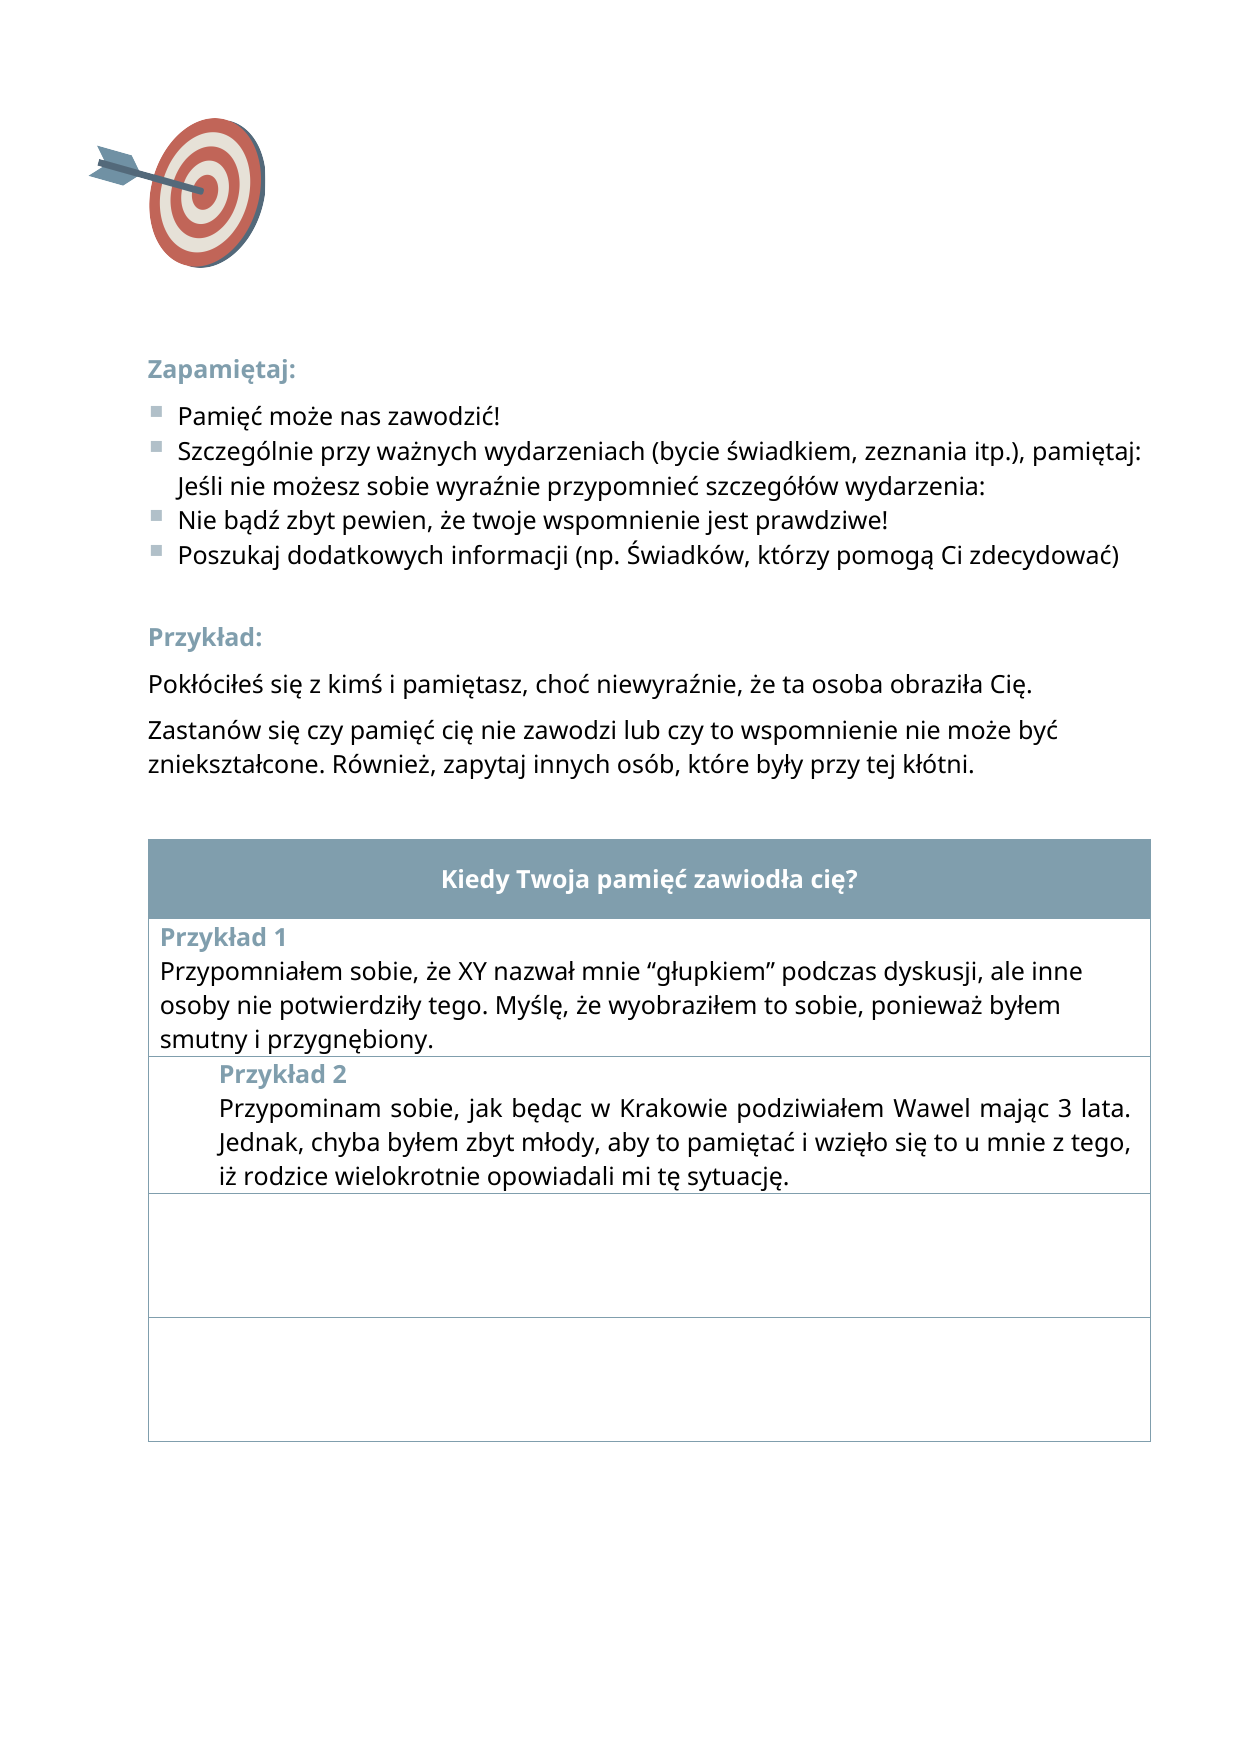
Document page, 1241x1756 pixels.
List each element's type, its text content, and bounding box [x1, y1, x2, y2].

list Pamięć może nas zawodzić! [148, 399, 1152, 433]
table_cell Przykład 1 Przypomniałem sobie, że XY nazwał mnie “głupkiem” podczas dyskusji, ale inne osoby nie potwierdziły tego. Myślę, że wyobraziłem to sobie, ponieważ byłem smutny i przygnębiony. [149, 919, 1150, 1056]
text Przykład: [148, 620, 1152, 654]
table_cell [149, 1318, 1150, 1441]
text Zapamiętaj: [148, 352, 1152, 386]
table_cell [149, 1194, 1150, 1317]
list Poszukaj dodatkowych informacji (np. Świadków, którzy pomogą Ci zdecydować) [148, 537, 1152, 572]
list Nie bądź zbyt pewien, że twoje wspomnienie jest prawdziwe! [148, 502, 1152, 537]
text Zastanów się czy pamięć cię nie zawodzi lub czy to wspomnienie nie może być zniekształcone. Również, zapytaj innych osób, które były przy tej kłótni. [148, 713, 1152, 781]
table_header Kiedy Twoja pamięć zawiodła cię? [149, 840, 1150, 918]
picture [88, 118, 266, 268]
text Pokłóciłeś się z kimś i pamiętasz, choć niewyraźnie, że ta osoba obraziła Cię. [148, 666, 1152, 701]
list Szczególnie przy ważnych wydarzeniach (bycie świadkiem, zeznania itp.), pamiętaj: Jeśli nie możesz sobie wyraźnie przypomnieć szczegółów wydarzenia: [148, 433, 1152, 502]
table_cell Przykład 2 Przypominam sobie, jak będąc w Krakowie podziwiałem Wawel mając 3 lata. Jednak, chyba byłem zbyt młody, aby to pamiętać i wzięło się to u mnie z tego, iż rodzice wielokrotnie opowiadali mi tę sytuację. [149, 1057, 1150, 1193]
